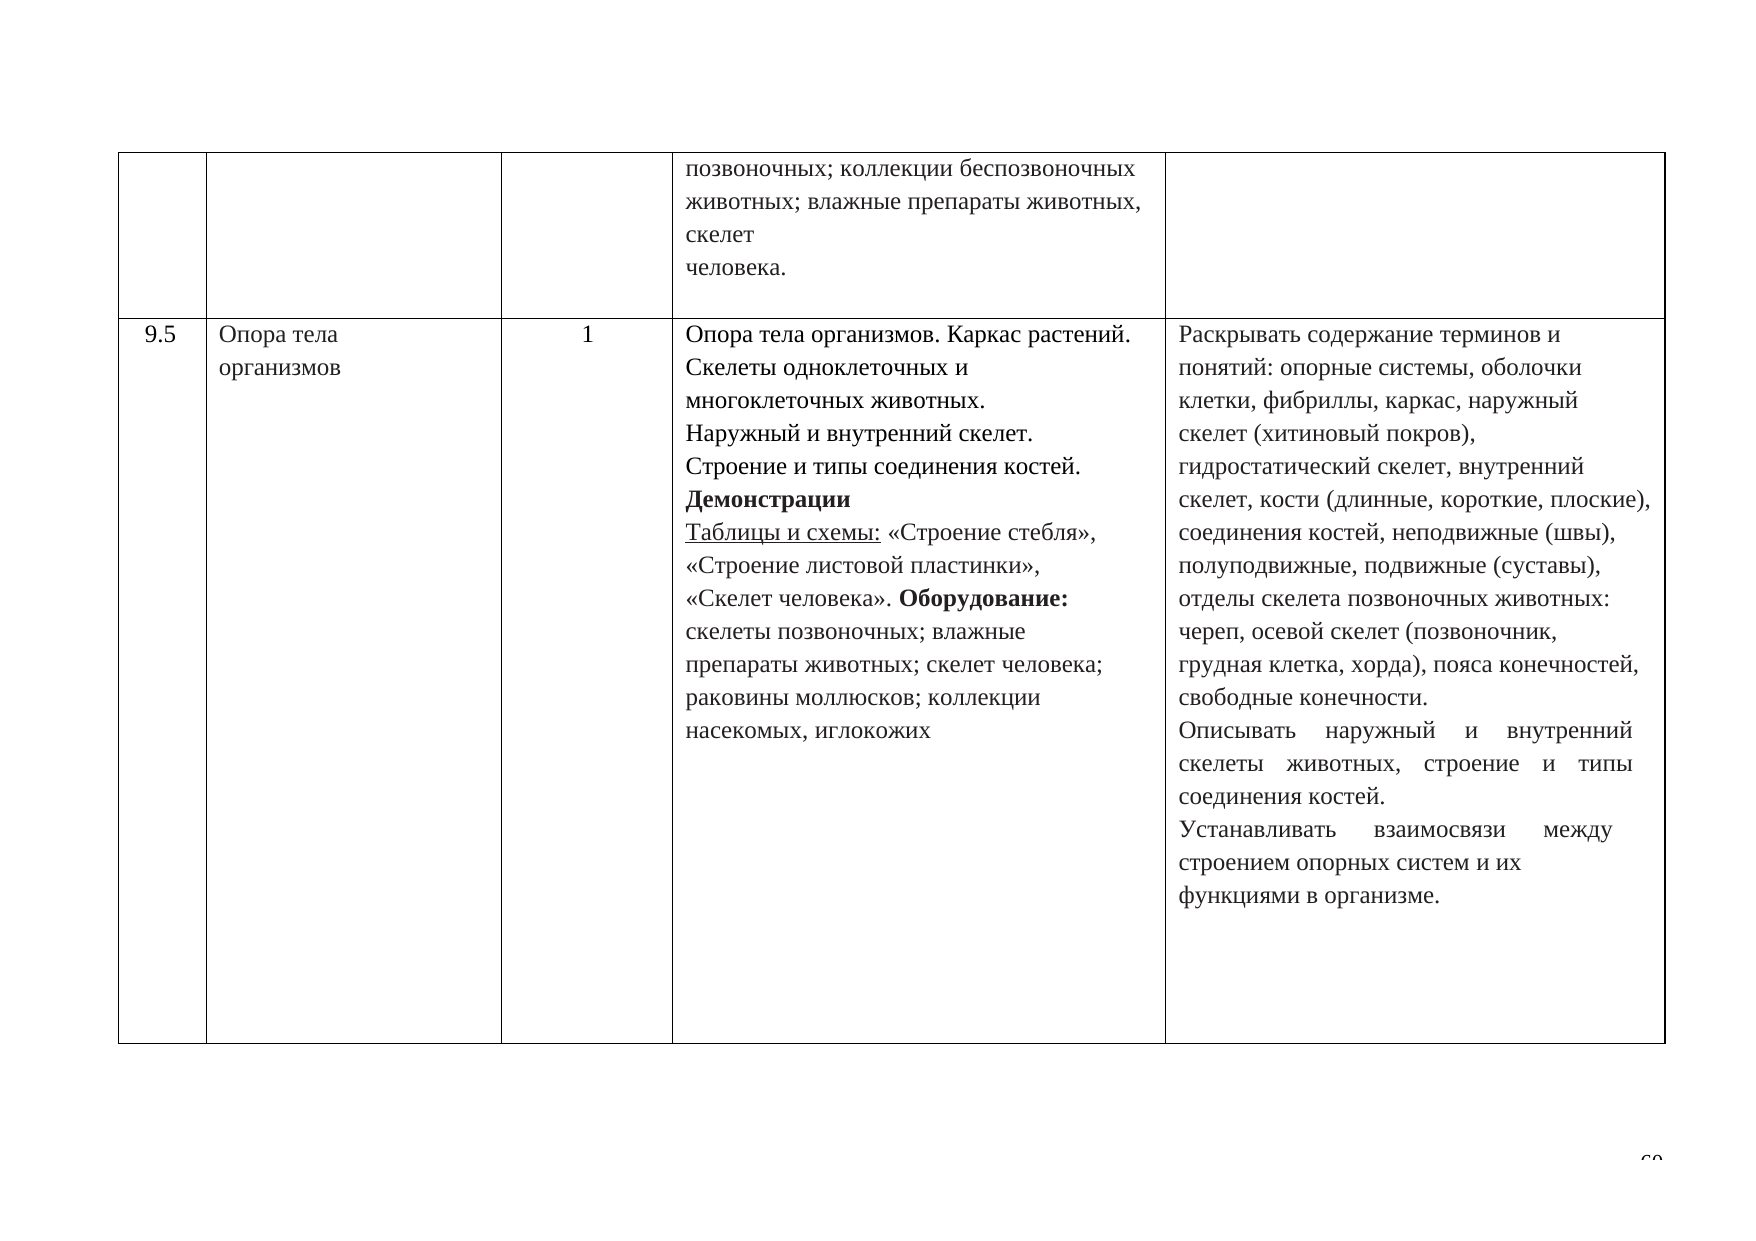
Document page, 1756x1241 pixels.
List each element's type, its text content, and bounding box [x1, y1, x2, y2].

table_header [502, 153, 672, 318]
table_header [207, 153, 501, 318]
table_header [119, 153, 206, 318]
table_cell Опора тела организмов [207, 319, 501, 1042]
table_header позвоночных; коллекции беспозвоночных животных; влажные препараты животных, скелет человека. [673, 153, 1165, 318]
table_header [1166, 153, 1664, 318]
table_cell 1 [502, 319, 672, 1042]
table_cell Раскрывать содержание терминов и понятий: опорные системы, оболочки клетки, фибриллы, каркас, наружный скелет (хитиновый покров), гидростатический скелет, внутренний скелет, кости (длинные, короткие, плоские), соединения костей, неподвижные (швы), полуподвижные, подвижные (суставы), отделы скелета позвоночных животных: череп, осевой скелет (позвоночник, грудная клетка, хорда), пояса конечностей, свободные конечности. Описывать наружный и внутренний скелеты животных, строение и типы соединения костей. Устанавливать взаимосвязи между строением опорных систем и их функциями в организме. [1166, 319, 1664, 1042]
table_cell 9.5 [119, 319, 206, 1042]
table_cell Опора тела организмов. Каркас растений. Скелеты одноклеточных и многоклеточных животных. Наружный и внутренний скелет. Строение и типы соединения костей. Демонстрации Таблицы и схемы: «Строение стебля», «Строение листовой пластинки», «Скелет человека». Оборудование: скелеты позвоночных; влажные препараты животных; скелет человека; раковины моллюсков; коллекции насекомых, иглокожих [673, 319, 1165, 1042]
